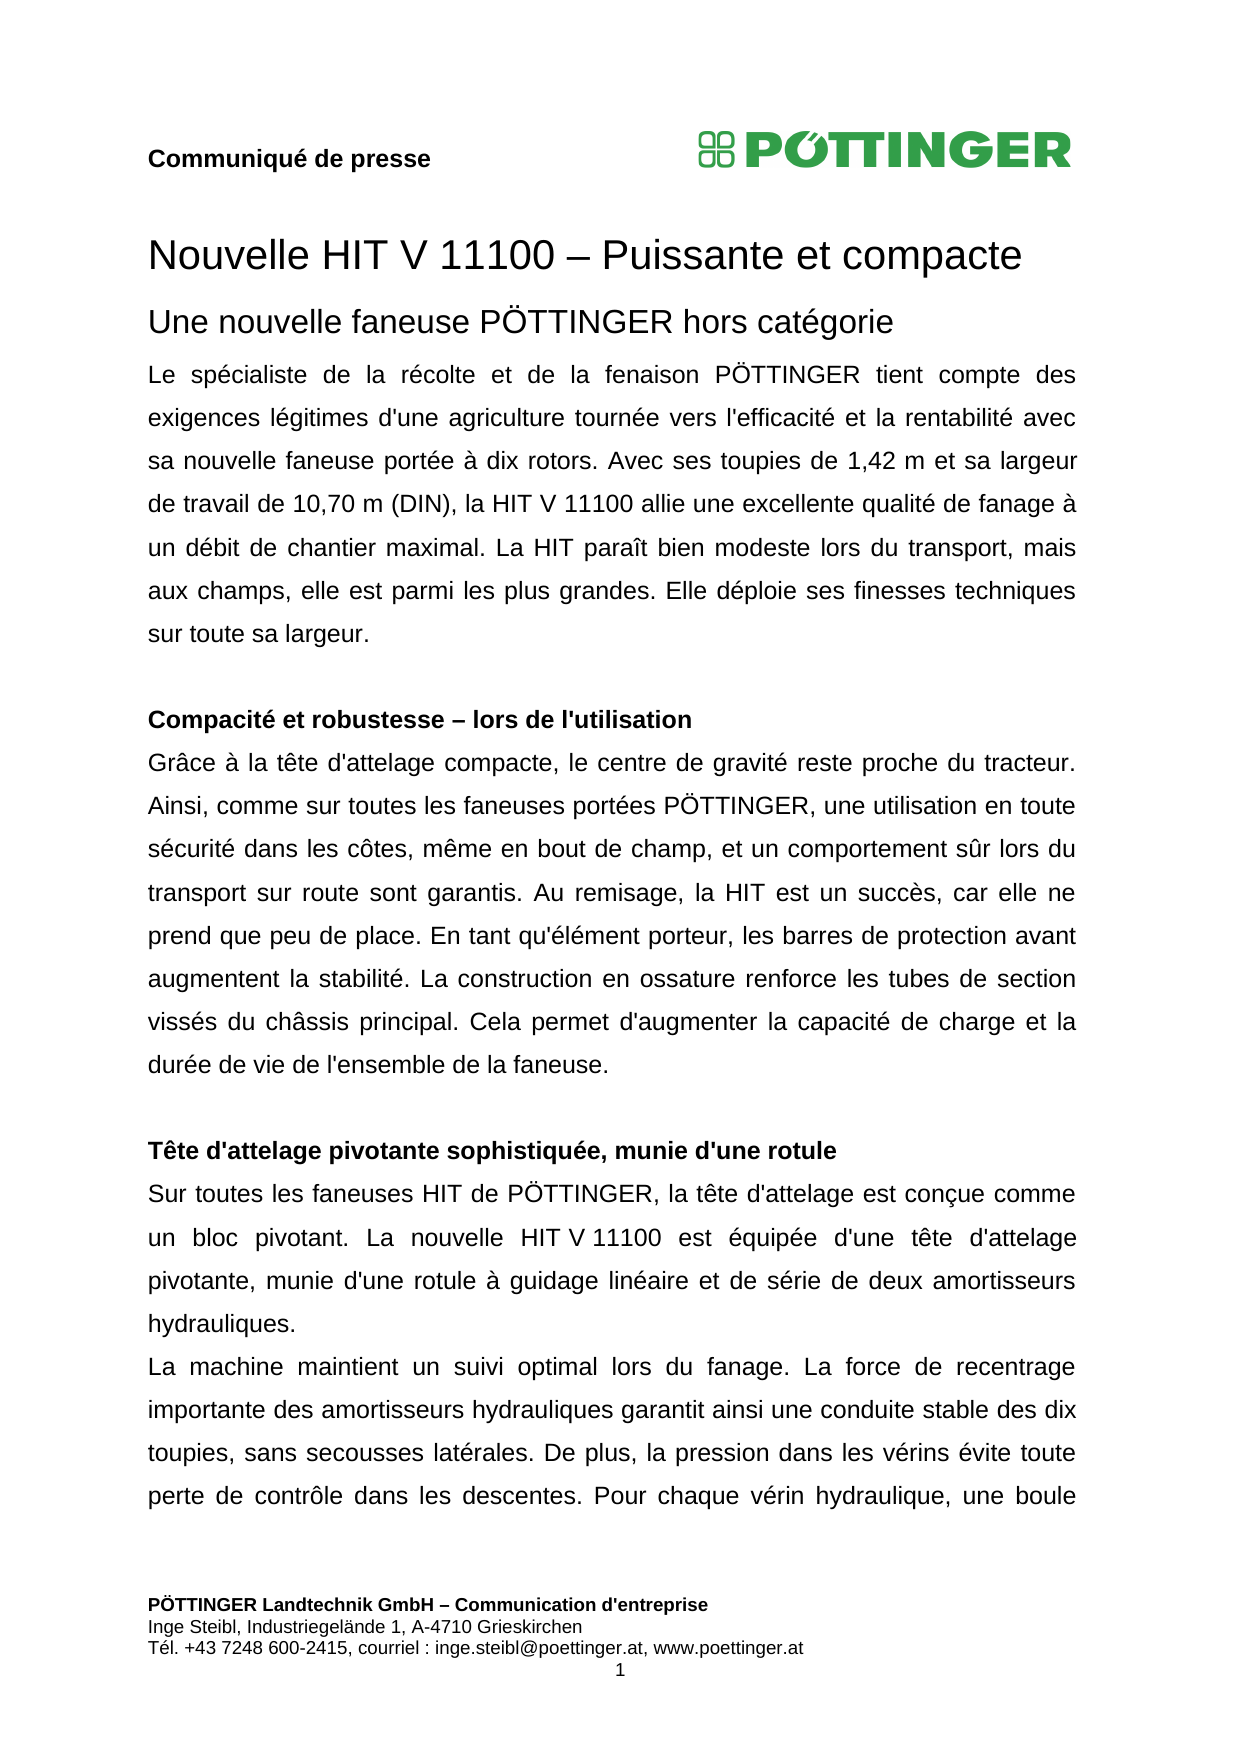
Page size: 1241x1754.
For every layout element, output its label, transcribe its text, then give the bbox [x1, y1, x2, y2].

picture [698, 131, 1071, 168]
text Nouvelle HIT V 11100 – Puissante et compacte [148, 231, 1078, 278]
text Une nouvelle faneuse PÖTTINGER hors catégorie [148, 302, 1078, 341]
text Grâce à la tête d'attelage compacte, le centre de gravité reste proche du tracteur. Ainsi, comme sur toutes les faneuses portées PÖTTINGER, une utilisation en toute sécurité dans les côtes, même en bout de champ, et un comportement sûr lors du transport sur route sont garantis. Au remisage, la HIT est un succès, car elle ne prend que peu de place. En tant qu'élément porteur, les barres de protection avant augmentent la stabilité. La construction en ossature renforce les tubes de section vissés du châssis principal. Cela permet d'augmenter la capacité de charge et la durée de vie de l'ensemble de la faneuse. [148, 748, 1078, 1079]
text Compacité et robustesse – lors de l'utilisation [148, 705, 1078, 734]
text Tête d'attelage pivotante sophistiquée, munie d'une rotule [148, 1136, 1078, 1165]
text Sur toutes les faneuses HIT de PÖTTINGER, la tête d'attelage est conçue comme un bloc pivotant. La nouvelle HIT V 11100 est équipée d'une tête d'attelage pivotante, munie d'une rotule à guidage linéaire et de série de deux amortisseurs hydrauliques. [148, 1179, 1078, 1338]
text Le spécialiste de la récolte et de la fenaison PÖTTINGER tient compte des exigences légitimes d'une agriculture tournée vers l'efficacité et la rentabilité avec sa nouvelle faneuse portée à dix rotors. Avec ses toupies de 1,42 m et sa largeur de travail de 10,70 m (DIN), la HIT V 11100 allie une excellente qualité de fanage à un débit de chantier maximal. La HIT paraît bien modeste lors du transport, mais aux champs, elle est parmi les plus grandes. Elle déploie ses finesses techniques sur toute sa largeur. [148, 360, 1078, 648]
